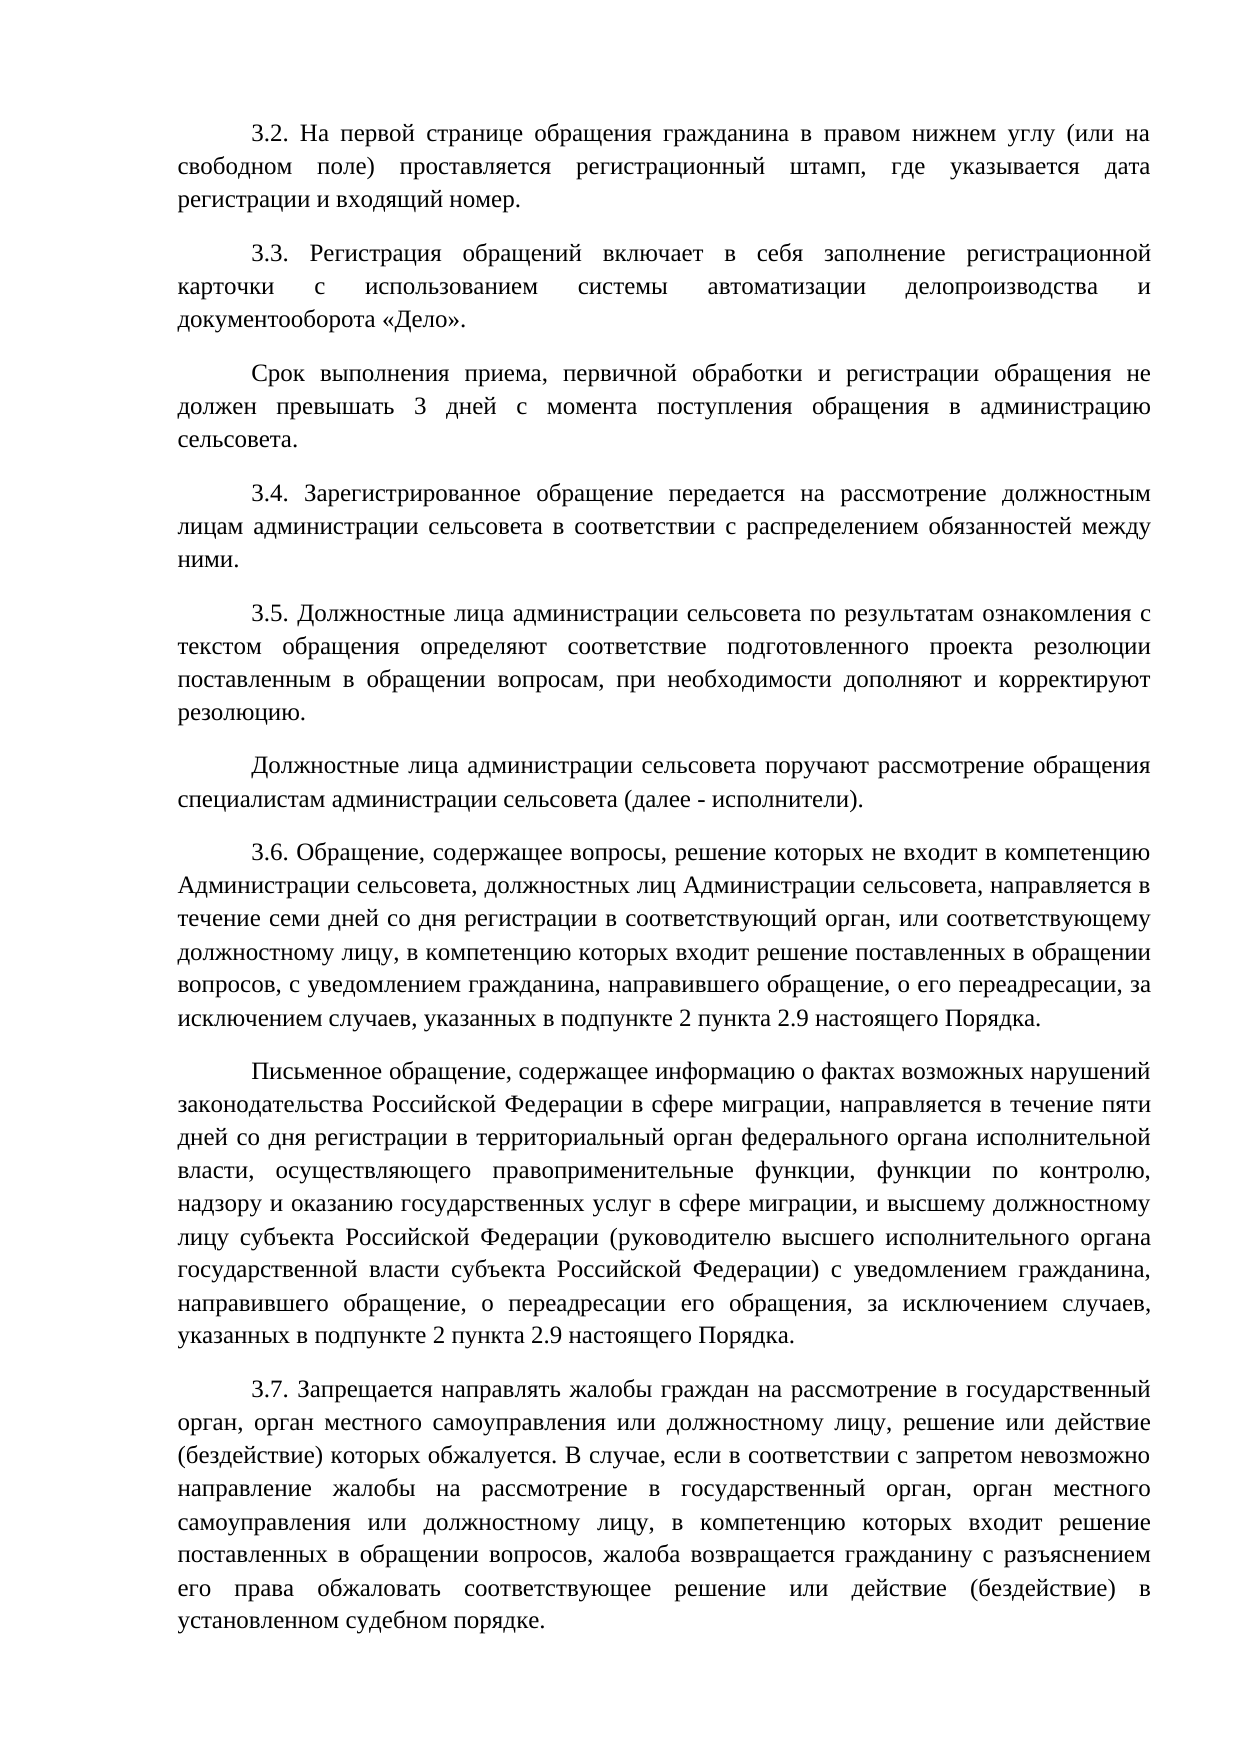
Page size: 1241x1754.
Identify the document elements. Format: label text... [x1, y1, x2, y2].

text Срок выполнения приема, первичной обработки и регистрации обращения не должен превышать 3 дней с момента поступления обращения в администрацию сельсовета. [177, 358, 1152, 453]
text 3.7. Запрещается направлять жалобы граждан на рассмотрение в государственный орган, орган местного самоуправления или должностному лицу, решение или действие (бездействие) которых обжалуется. В случае, если в соответствии с запретом невозможно направление жалобы на рассмотрение в государственный орган, орган местного самоуправления или должностному лицу, в компетенцию которых входит решение поставленных в обращении вопросов, жалоба возвращается гражданину с разъяснением его права обжаловать соответствующее решение или действие (бездействие) в установленном судебном порядке. [177, 1374, 1152, 1634]
text 3.2. На первой странице обращения гражданина в правом нижнем углу (или на свободном поле) проставляется регистрационный штамп, где указывается дата регистрации и входящий номер. [177, 118, 1152, 213]
text 3.6. Обращение, содержащее вопросы, решение которых не входит в компетенцию Администрации сельсовета, должностных лиц Администрации сельсовета, направляется в течение семи дней со дня регистрации в соответствующий орган, или соответствующему должностному лицу, в компетенцию которых входит решение поставленных в обращении вопросов, с уведомлением гражданина, направившего обращение, о его переадресации, за исключением случаев, указанных в подпункте 2 пункта 2.9 настоящего Порядка. [177, 837, 1152, 1031]
text 3.5. Должностные лица администрации сельсовета по результатам ознакомления с текстом обращения определяют соответствие подготовленного проекта резолюции поставленным в обращении вопросам, при необходимости дополняют и корректируют резолюцию. [177, 598, 1152, 726]
text Должностные лица администрации сельсовета поручают рассмотрение обращения специалистам администрации сельсовета (далее - исполнители). [177, 751, 1152, 812]
text Письменное обращение, содержащее информацию о фактах возможных нарушений законодательства Российской Федерации в сфере миграции, направляется в течение пяти дней со дня регистрации в территориальный орган федерального органа исполнительной власти, осуществляющего правоприменительные функции, функции по контролю, надзору и оказанию государственных услуг в сфере миграции, и высшему должностному лицу субъекта Российской Федерации (руководителю высшего исполнительного органа государственной власти субъекта Российской Федерации) с уведомлением гражданина, направившего обращение, о переадресации его обращения, за исключением случаев, указанных в подпункте 2 пункта 2.9 настоящего Порядка. [177, 1056, 1152, 1349]
text 3.4. Зарегистрированное обращение передается на рассмотрение должностным лицам администрации сельсовета в соответствии с распределением обязанностей между ними. [177, 478, 1152, 573]
text 3.3. Регистрация обращений включает в себя заполнение регистрационной карточки с использованием системы автоматизации делопроизводства и документооборота «Дело». [177, 238, 1152, 333]
